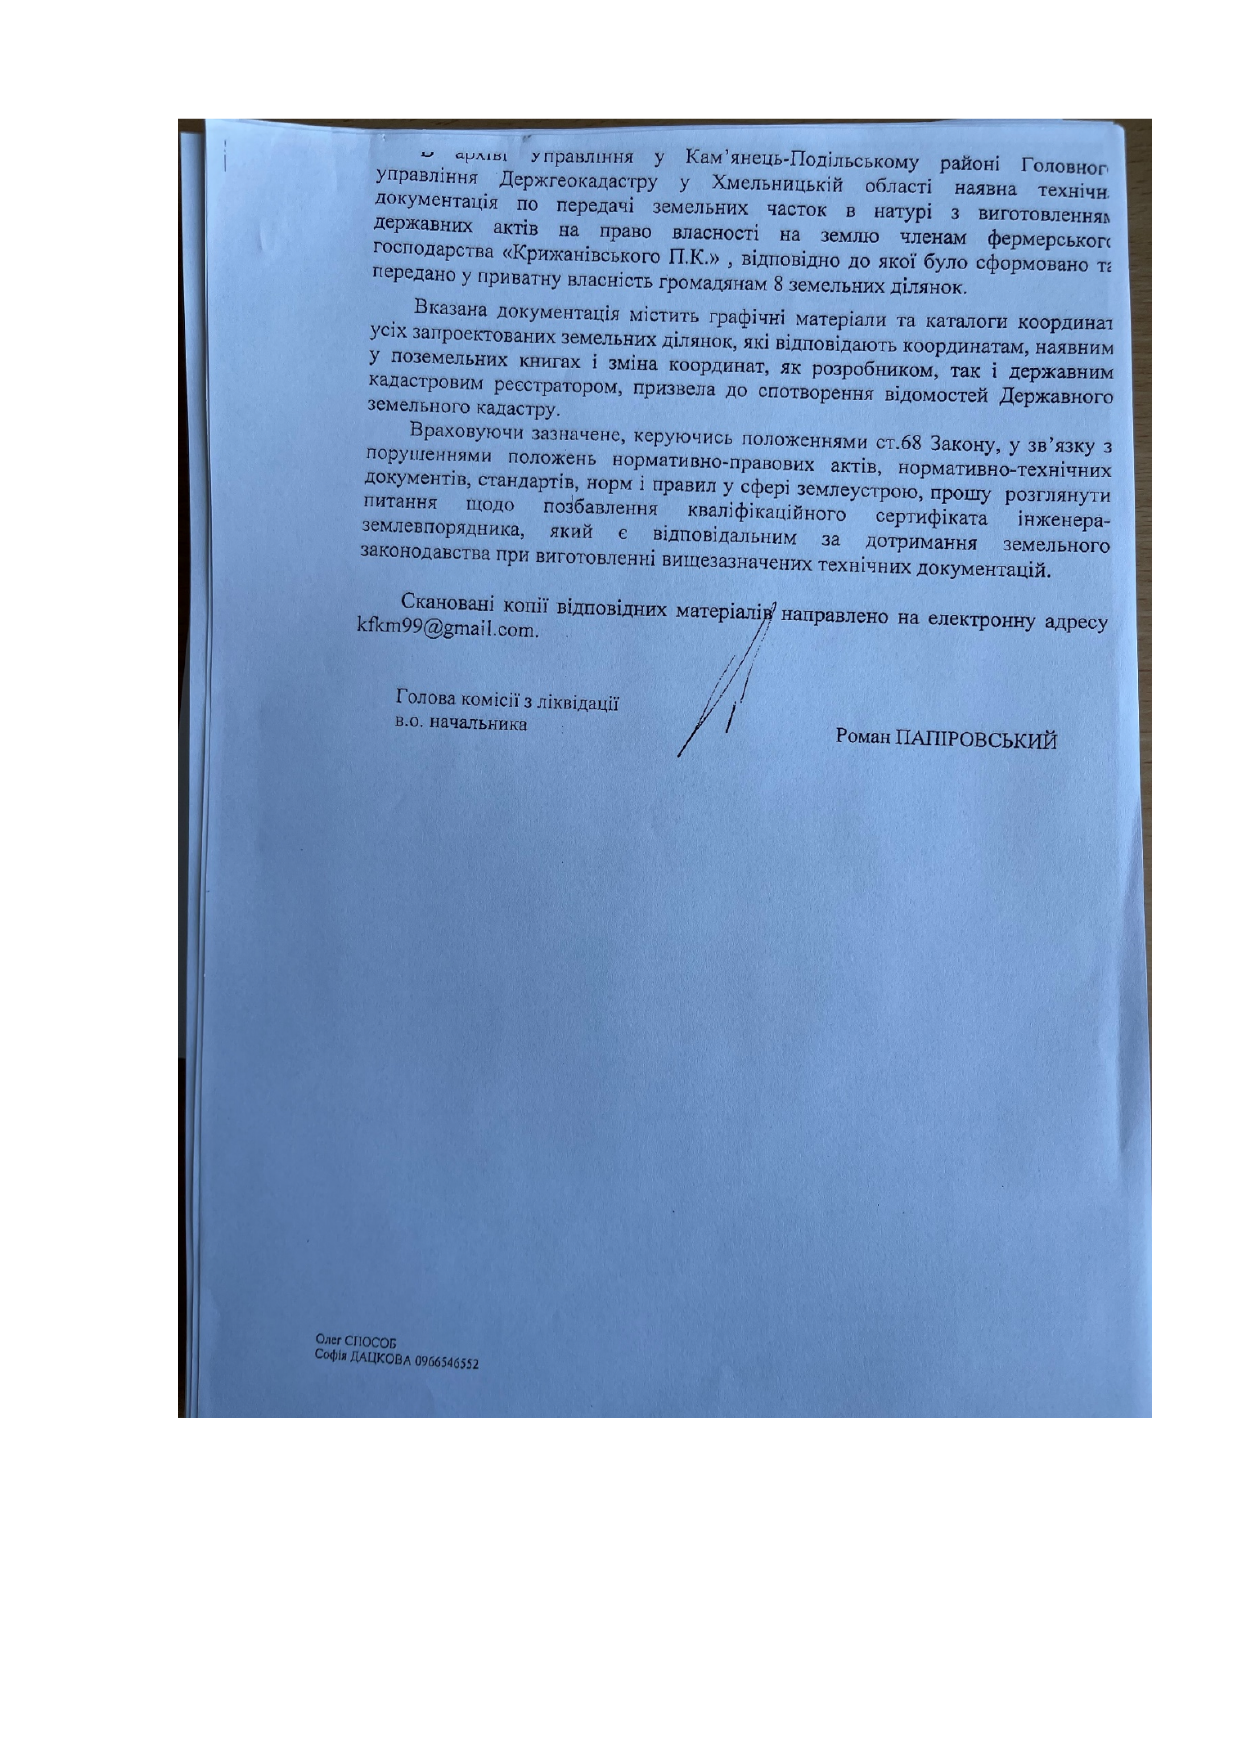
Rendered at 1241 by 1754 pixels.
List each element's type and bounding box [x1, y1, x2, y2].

picture [179, 120, 1152, 1416]
